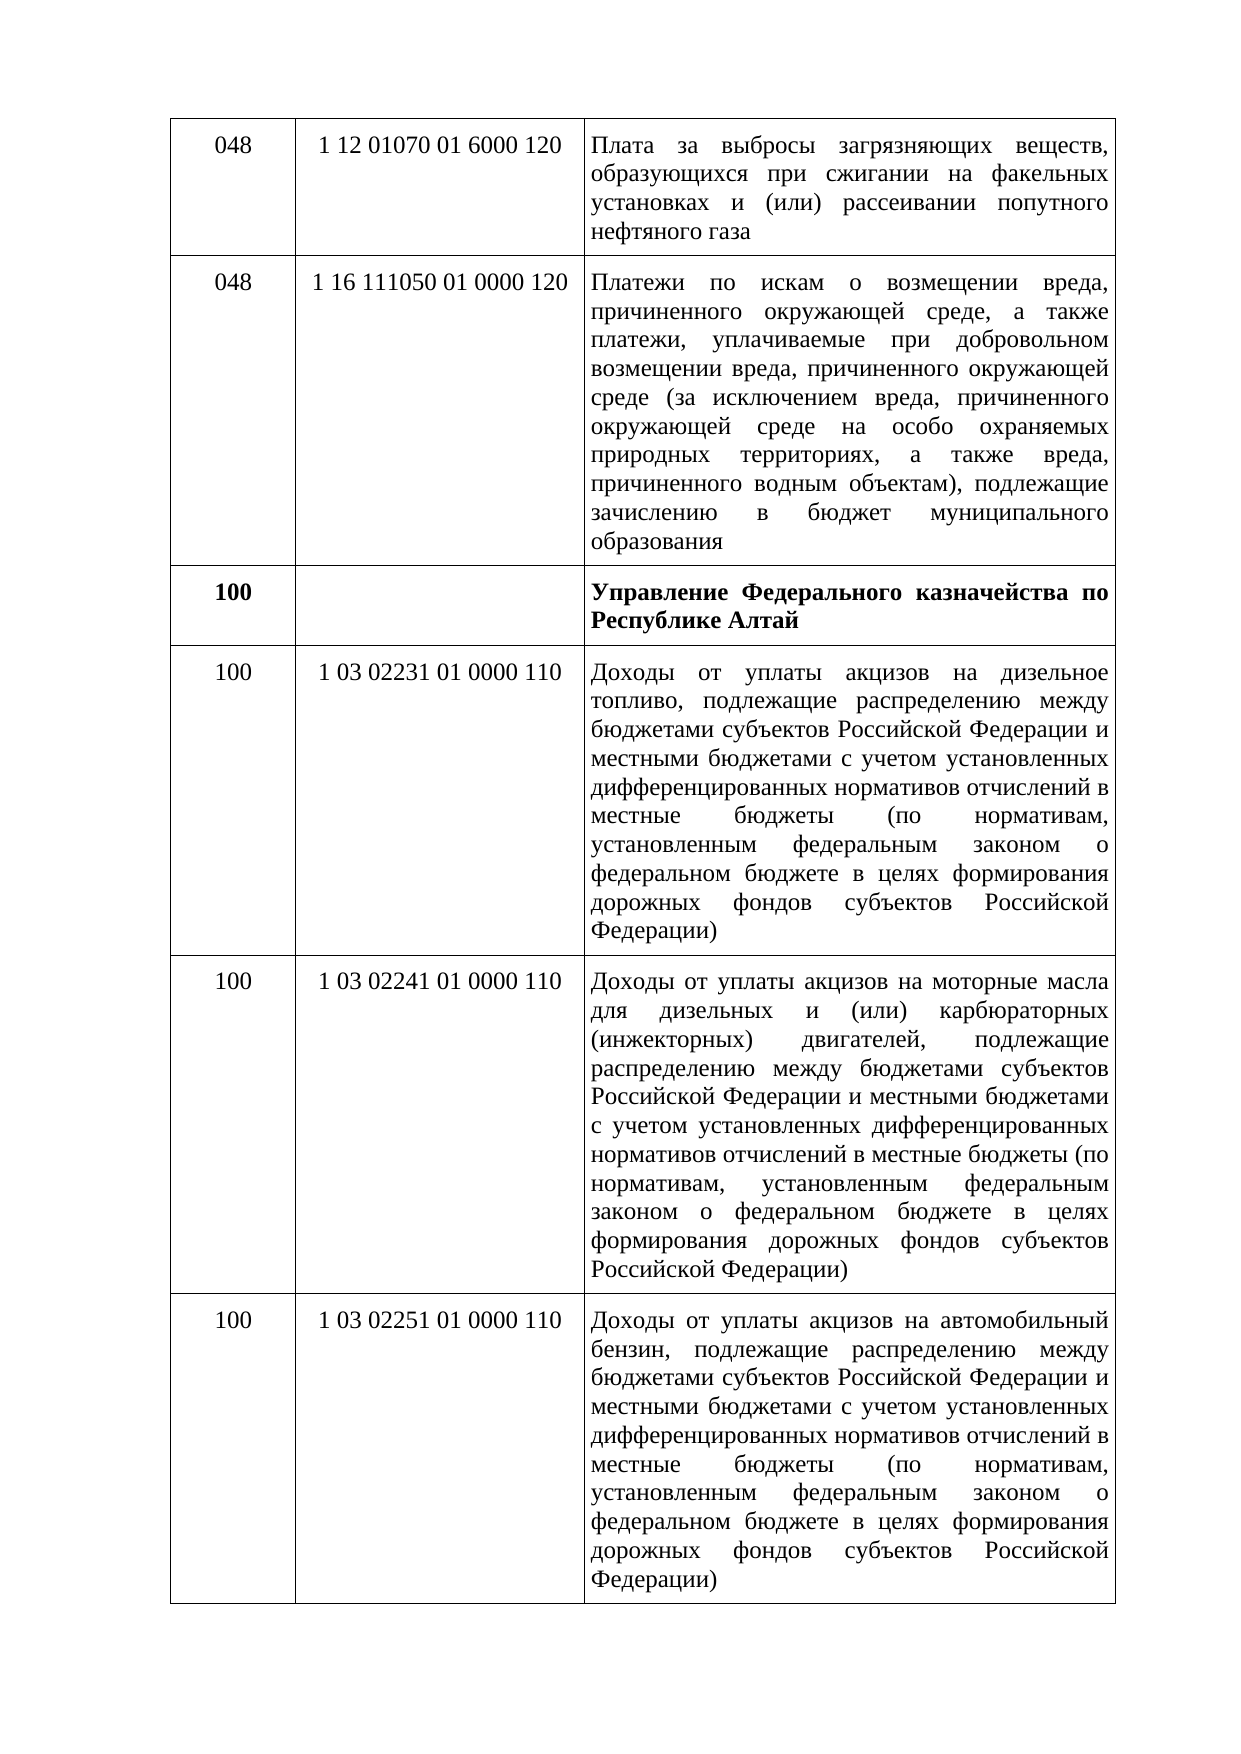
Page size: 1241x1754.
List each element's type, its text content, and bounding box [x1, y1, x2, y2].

table_cell Плата за выбросы загрязняющих веществ, образующихся при сжигании на факельных установках и (или) рассеивании попутного нефтяного газа [585, 119, 1115, 255]
table_cell 048 [171, 119, 295, 255]
table_cell Доходы от уплаты акцизов на моторные масла для дизельных и (или) карбюраторных (инжекторных) двигателей, подлежащие распределению между бюджетами субъектов Российской Федерации и местными бюджетами с учетом установленных дифференцированных нормативов отчислений в местные бюджеты (по нормативам, установленным федеральным законом о федеральном бюджете в целях формирования дорожных фондов субъектов Российской Федерации) [585, 956, 1115, 1293]
table_cell 100 [171, 566, 295, 645]
table_cell [296, 566, 584, 645]
table_cell 100 [171, 646, 295, 955]
table_cell 100 [171, 956, 295, 1293]
table_cell Управление Федерального казначейства по Республике Алтай [585, 566, 1115, 645]
table_cell Доходы от уплаты акцизов на дизельное топливо, подлежащие распределению между бюджетами субъектов Российской Федерации и местными бюджетами с учетом установленных дифференцированных нормативов отчислений в местные бюджеты (по нормативам, установленным федеральным законом о федеральном бюджете в целях формирования дорожных фондов субъектов Российской Федерации) [585, 646, 1115, 955]
table_cell 1 16 111050 01 0000 120 [296, 256, 584, 565]
table_cell 1 03 02251 01 0000 110 [296, 1294, 584, 1603]
table_cell Доходы от уплаты акцизов на автомобильный бензин, подлежащие распределению между бюджетами субъектов Российской Федерации и местными бюджетами с учетом установленных дифференцированных нормативов отчислений в местные бюджеты (по нормативам, установленным федеральным законом о федеральном бюджете в целях формирования дорожных фондов субъектов Российской Федерации) [585, 1294, 1115, 1603]
table_cell 100 [171, 1294, 295, 1603]
table_cell 1 03 02241 01 0000 110 [296, 956, 584, 1293]
table_cell Платежи по искам о возмещении вреда, причиненного окружающей среде, а также платежи, уплачиваемые при добровольном возмещении вреда, причиненного окружающей среде (за исключением вреда, причиненного окружающей среде на особо охраняемых природных территориях, а также вреда, причиненного водным объектам), подлежащие зачислению в бюджет муниципального образования [585, 256, 1115, 565]
table_cell 048 [171, 256, 295, 565]
table_cell 1 03 02231 01 0000 110 [296, 646, 584, 955]
table_cell 1 12 01070 01 6000 120 [296, 119, 584, 255]
